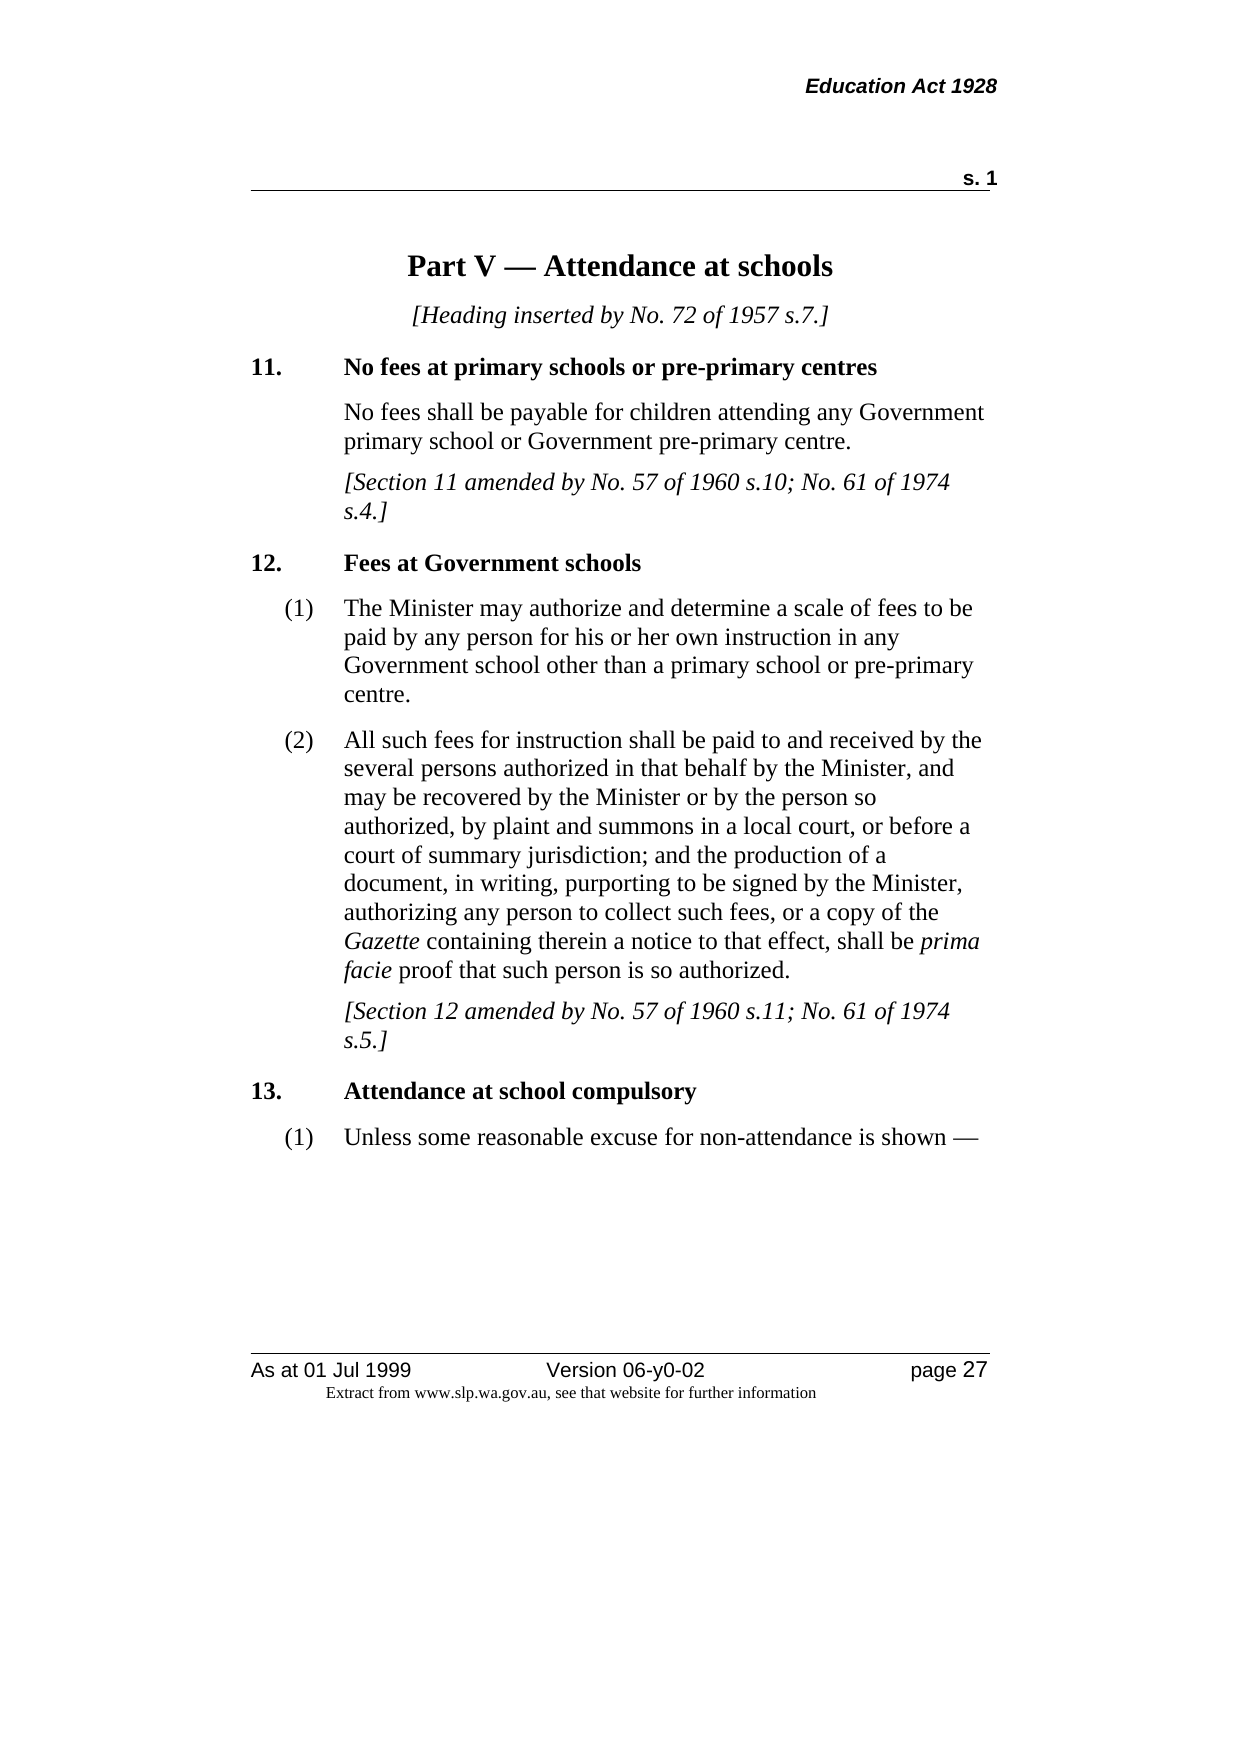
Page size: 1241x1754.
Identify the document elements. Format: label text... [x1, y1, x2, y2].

text [Section 11 amended by No. 57 of 1960 s.10; No. 61 of 1974 s.4.] [251, 467, 990, 525]
subtitle 13. Attendance at school compulsory [251, 1076, 990, 1105]
subtitle 12. Fees at Government schools [251, 548, 990, 576]
text (1) The Minister may authorize and determine a scale of fees to be paid by any person for his or her own instruction in any Government school other than a primary school or pre-primary centre. [251, 593, 990, 708]
text [Section 12 amended by No. 57 of 1960 s.11; No. 61 of 1974 s.5.] [251, 996, 990, 1053]
text No fees shall be payable for children attending any Government primary school or Government pre-primary centre. [251, 397, 990, 455]
subtitle Part V — Attendance at schools [251, 247, 990, 283]
subtitle [Heading inserted by No. 72 of 1957 s.7.] [251, 300, 990, 329]
text (1) Unless some reasonable excuse for non-attendance is shown — [251, 1122, 990, 1151]
subtitle 11. No fees at primary schools or pre-primary centres [251, 352, 990, 381]
text (2) All such fees for instruction shall be paid to and received by the several persons authorized in that behalf by the Minister, and may be recovered by the Minister or by the person so authorized, by plaint and summons in a local court, or before a court of summary jurisdiction; and the production of a document, in writing, purporting to be signed by the Minister, authorizing any person to collect such fees, or a copy of the Gazette containing therein a notice to that effect, shall be prima facie proof that such person is so authorized. [251, 725, 990, 983]
